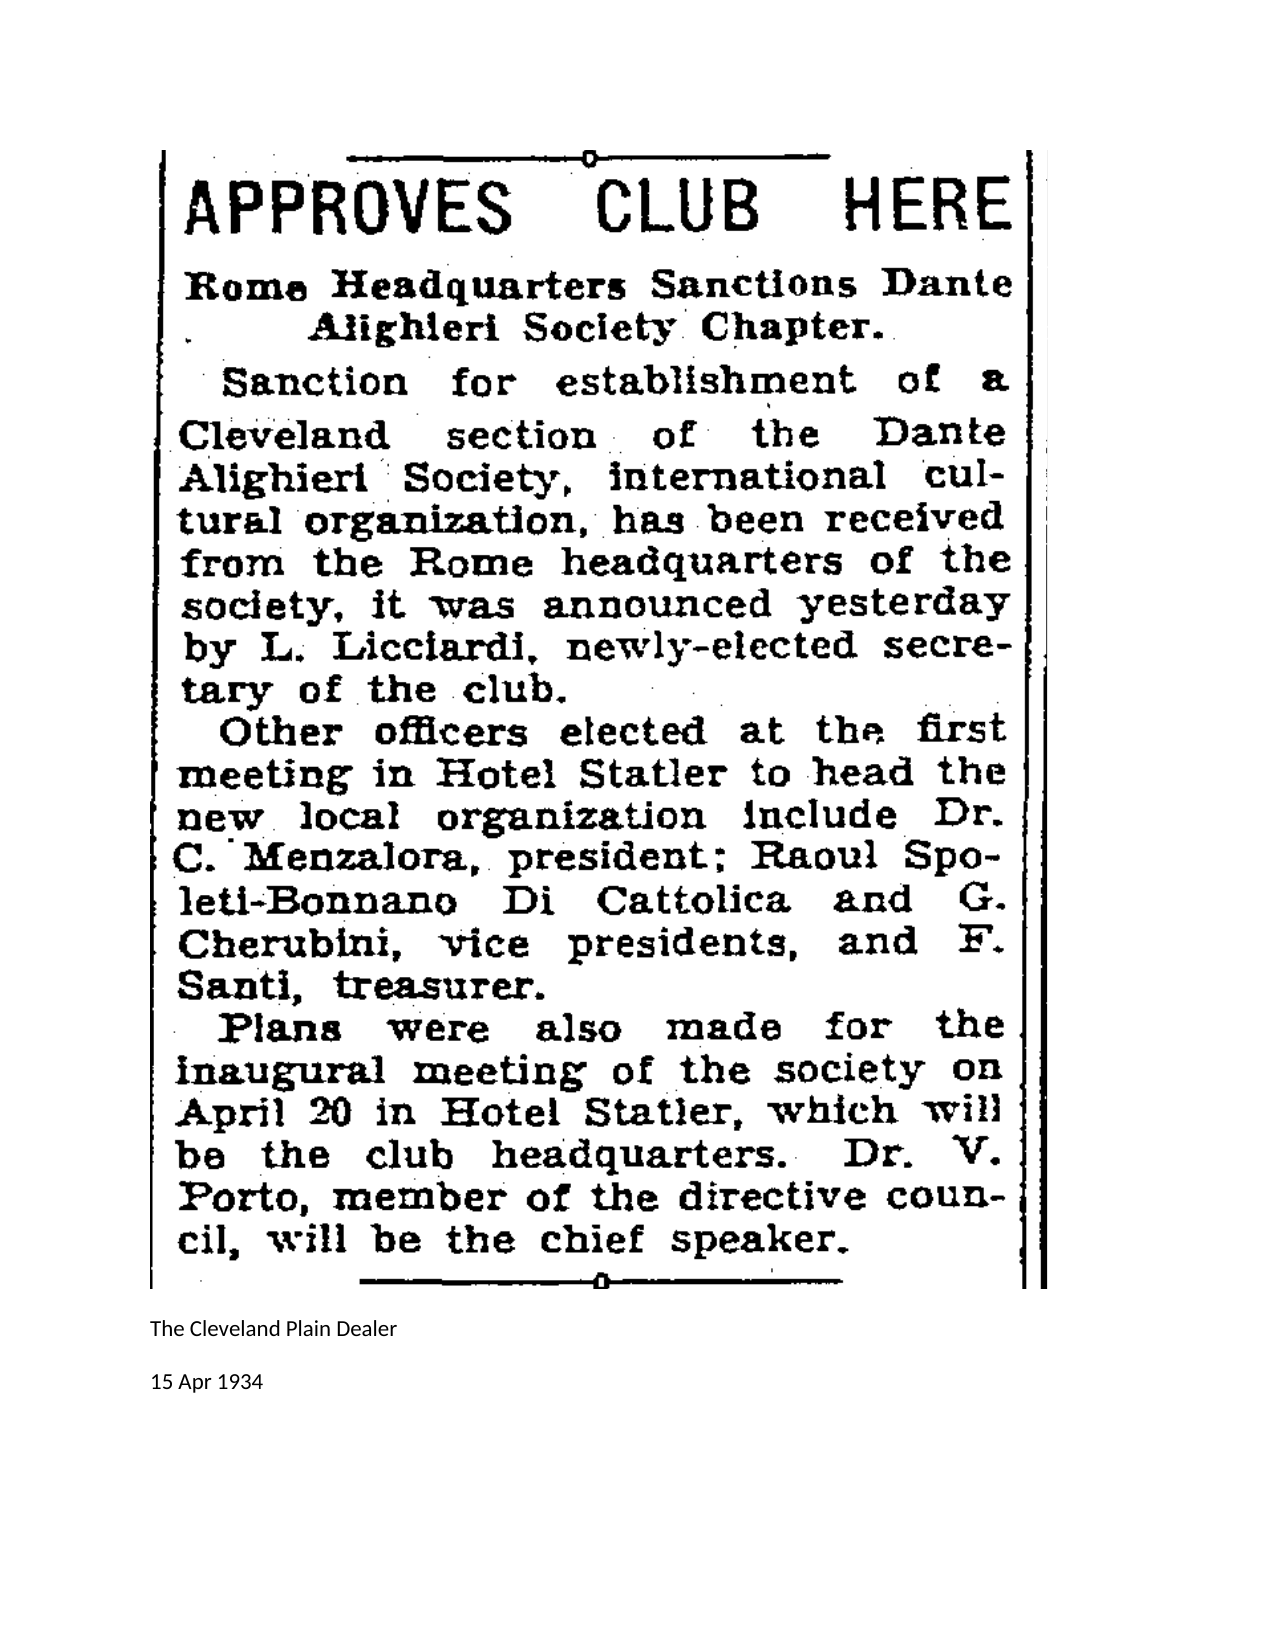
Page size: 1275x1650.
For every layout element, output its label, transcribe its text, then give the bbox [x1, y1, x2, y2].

text The Cleveland Plain Dealer [150, 1314, 1125, 1342]
text 15 Apr 1934 [150, 1367, 1125, 1395]
